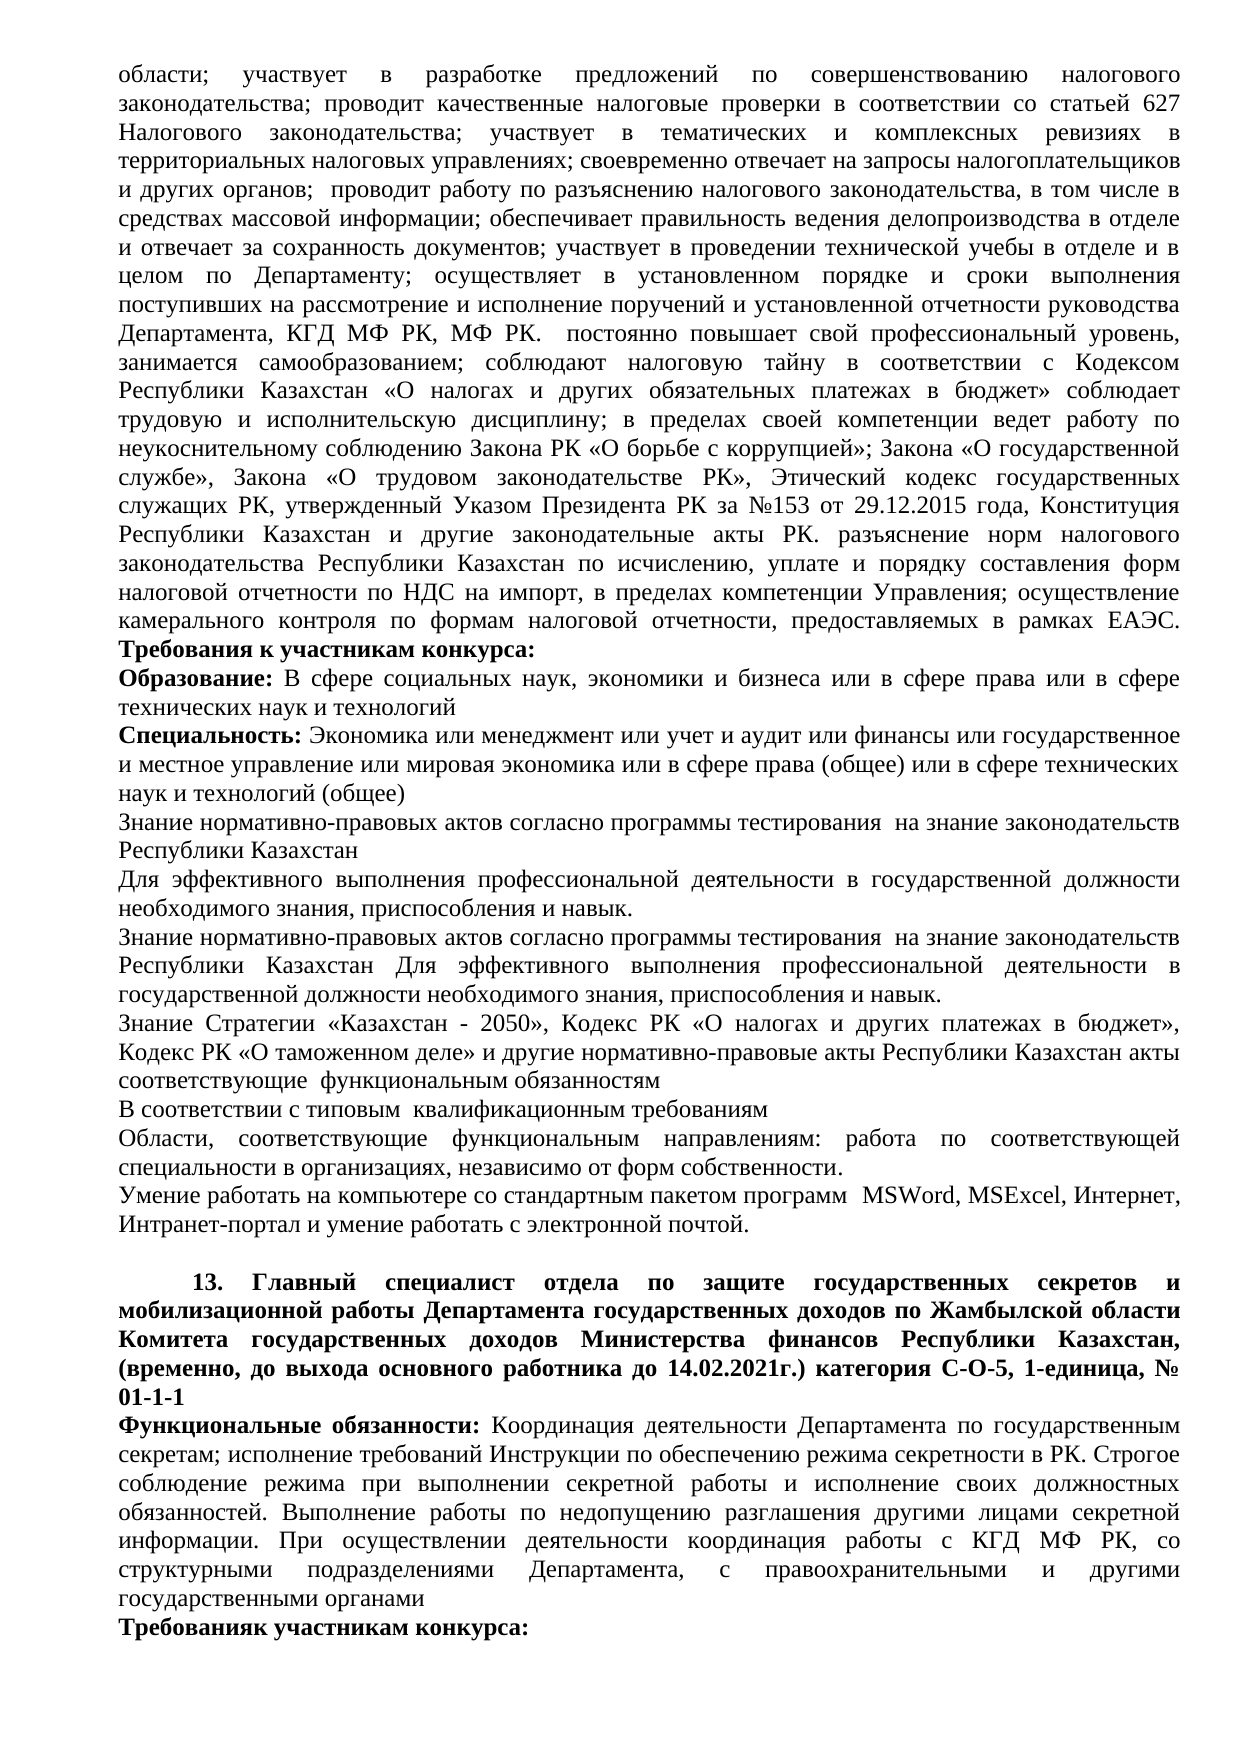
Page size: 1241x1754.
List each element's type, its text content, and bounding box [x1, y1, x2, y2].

text Для эффективного выполнения профессиональной деятельности в государственной должности необходимого знания, приспособления и навык. [118, 864, 1181, 922]
text Функциональные обязанности: Координация деятельности Департамента по государственным секретам; исполнение требований Инструкции по обеспечению режима секретности в РК. Строгое соблюдение режима при выполнении секретной работы и исполнение своих должностных обязанностей. Выполнение работы по недопущению разглашения другими лицами секретной информации. При осуществлении деятельности координация работы с КГД МФ РК, со структурными подразделениями Департамента, с правоохранительными и другими государственными органами [118, 1410, 1181, 1612]
text Знание нормативно-правовых актов согласно программы тестирования на знание законодательств Республики Казахстан Для эффективного выполнения профессиональной деятельности в государственной должности необходимого знания, приспособления и навык. [118, 922, 1181, 1008]
text Знание нормативно-правовых актов согласно программы тестирования на знание законодательств Республики Казахстан [118, 807, 1181, 864]
text 13. Главный специалист отдела по защите государственных секретов и мобилизационной работы Департамента государственных доходов по Жамбылской области Комитета государственных доходов Министерства финансов Республики Казахстан, (временно, до выхода основного работника до 14.02.2021г.) категория С-О-5, 1-единица, № 01-1-1 [118, 1267, 1181, 1410]
text Знание Стратегии «Казахстан - 2050», Кодекс РК «О налогах и других платежах в бюджет», Кодекс РК «О таможенном деле» и другие нормативно-правовые акты Республики Казахстан акты соответствующие функциональным обязанностям [118, 1008, 1181, 1094]
text Требованияк участникам конкурса: [118, 1612, 1181, 1640]
text Образование: В сфере социальных наук, экономики и бизнеса или в сфере права или в сфере технических наук и технологий [118, 663, 1181, 720]
text В соответствии с типовым квалификационным требованиям [118, 1094, 1181, 1123]
text Специальность: Экономика или менеджмент или учет и аудит или финансы или государственное и местное управление или мировая экономика или в сфере права (общее) или в сфере технических наук и технологий (общее) [118, 720, 1181, 807]
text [118, 59, 1181, 663]
text Умение работать на компьютере со стандартным пакетом программ MSWord, MSExcel, Интернет, Интранет-портал и умение работать с электронной почтой. [118, 1180, 1181, 1238]
text Области, соответствующие функциональным направлениям: работа по соответствующей специальности в организациях, независимо от форм собственности. [118, 1123, 1181, 1180]
